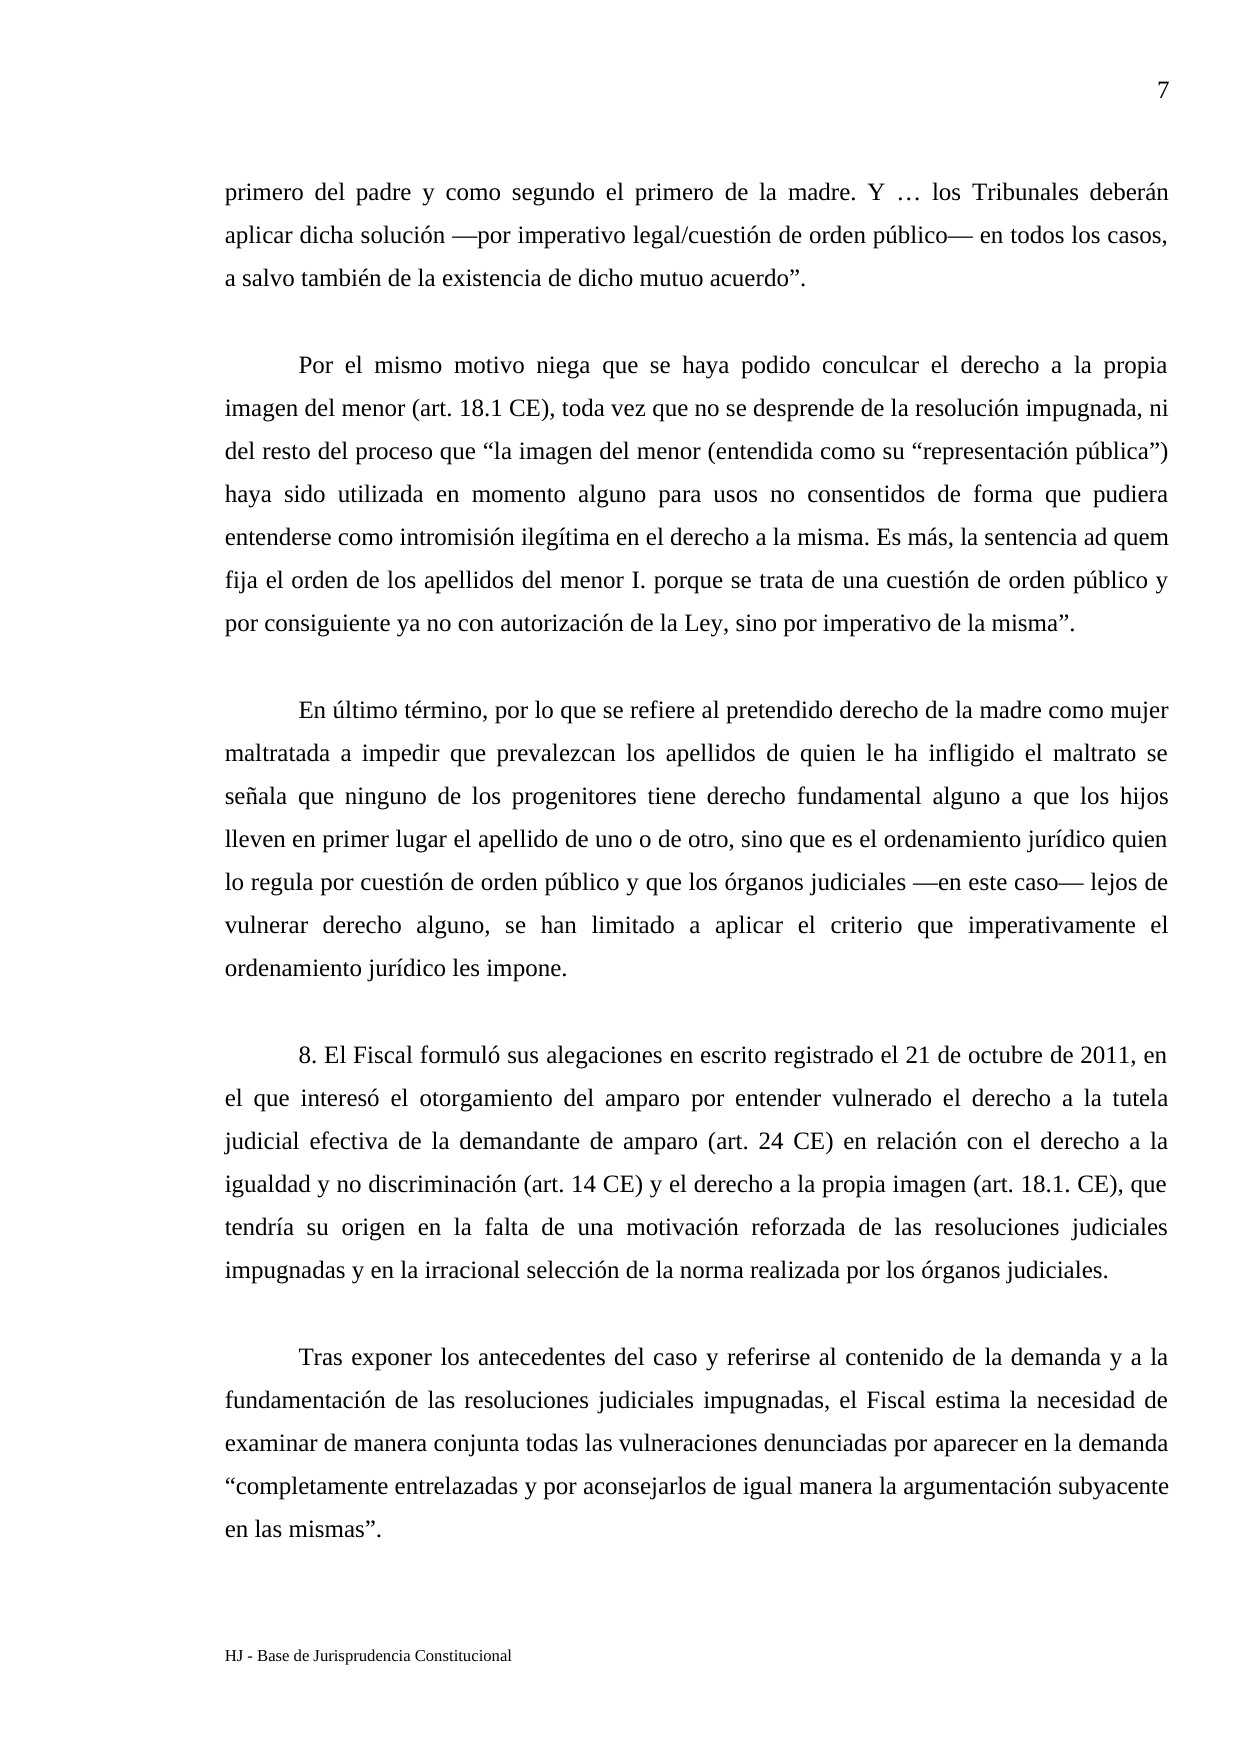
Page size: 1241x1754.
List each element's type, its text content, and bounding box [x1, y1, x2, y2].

text Tras exponer los antecedentes del caso y referirse al contenido de la demanda y a la fundamentación de las resoluciones judiciales impugnadas, el Fiscal estima la necesidad de examinar de manera conjunta todas las vulneraciones denunciadas por aparecer en la demanda “completamente entrelazadas y por aconsejarlos de igual manera la argumentación subyacente en las mismas”. [224, 1342, 1169, 1543]
text Por el mismo motivo niega que se haya podido conculcar el derecho a la propia imagen del menor (art. 18.1 CE), toda vez que no se desprende de la resolución impugnada, ni del resto del proceso que “la imagen del menor (entendida como su “representación pública”) haya sido utilizada en momento alguno para usos no consentidos de forma que pudiera entenderse como intromisión ilegítima en el derecho a la misma. Es más, la sentencia ad quem fija el orden de los apellidos del menor I. porque se trata de una cuestión de orden público y por consiguiente ya no con autorización de la Ley, sino por imperativo de la misma”. [224, 350, 1169, 637]
text 8. El Fiscal formuló sus alegaciones en escrito registrado el 21 de octubre de 2011, en el que interesó el otorgamiento del amparo por entender vulnerado el derecho a la tutela judicial efectiva de la demandante de amparo (art. 24 CE) en relación con el derecho a la igualdad y no discriminación (art. 14 CE) y el derecho a la propia imagen (art. 18.1. CE), que tendría su origen en la falta de una motivación reforzada de las resoluciones judiciales impugnadas y en la irracional selección de la norma realizada por los órganos judiciales. [224, 1040, 1169, 1284]
text En último término, por lo que se refiere al pretendido derecho de la madre como mujer maltratada a impedir que prevalezcan los apellidos de quien le ha infligido el maltrato se señala que ninguno de los progenitores tiene derecho fundamental alguno a que los hijos lleven en primer lugar el apellido de uno o de otro, sino que es el ordenamiento jurídico quien lo regula por cuestión de orden público y que los órganos judiciales —en este caso— lejos de vulnerar derecho alguno, se han limitado a aplicar el criterio que imperativamente el ordenamiento jurídico les impone. [224, 695, 1169, 982]
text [224, 177, 1169, 292]
